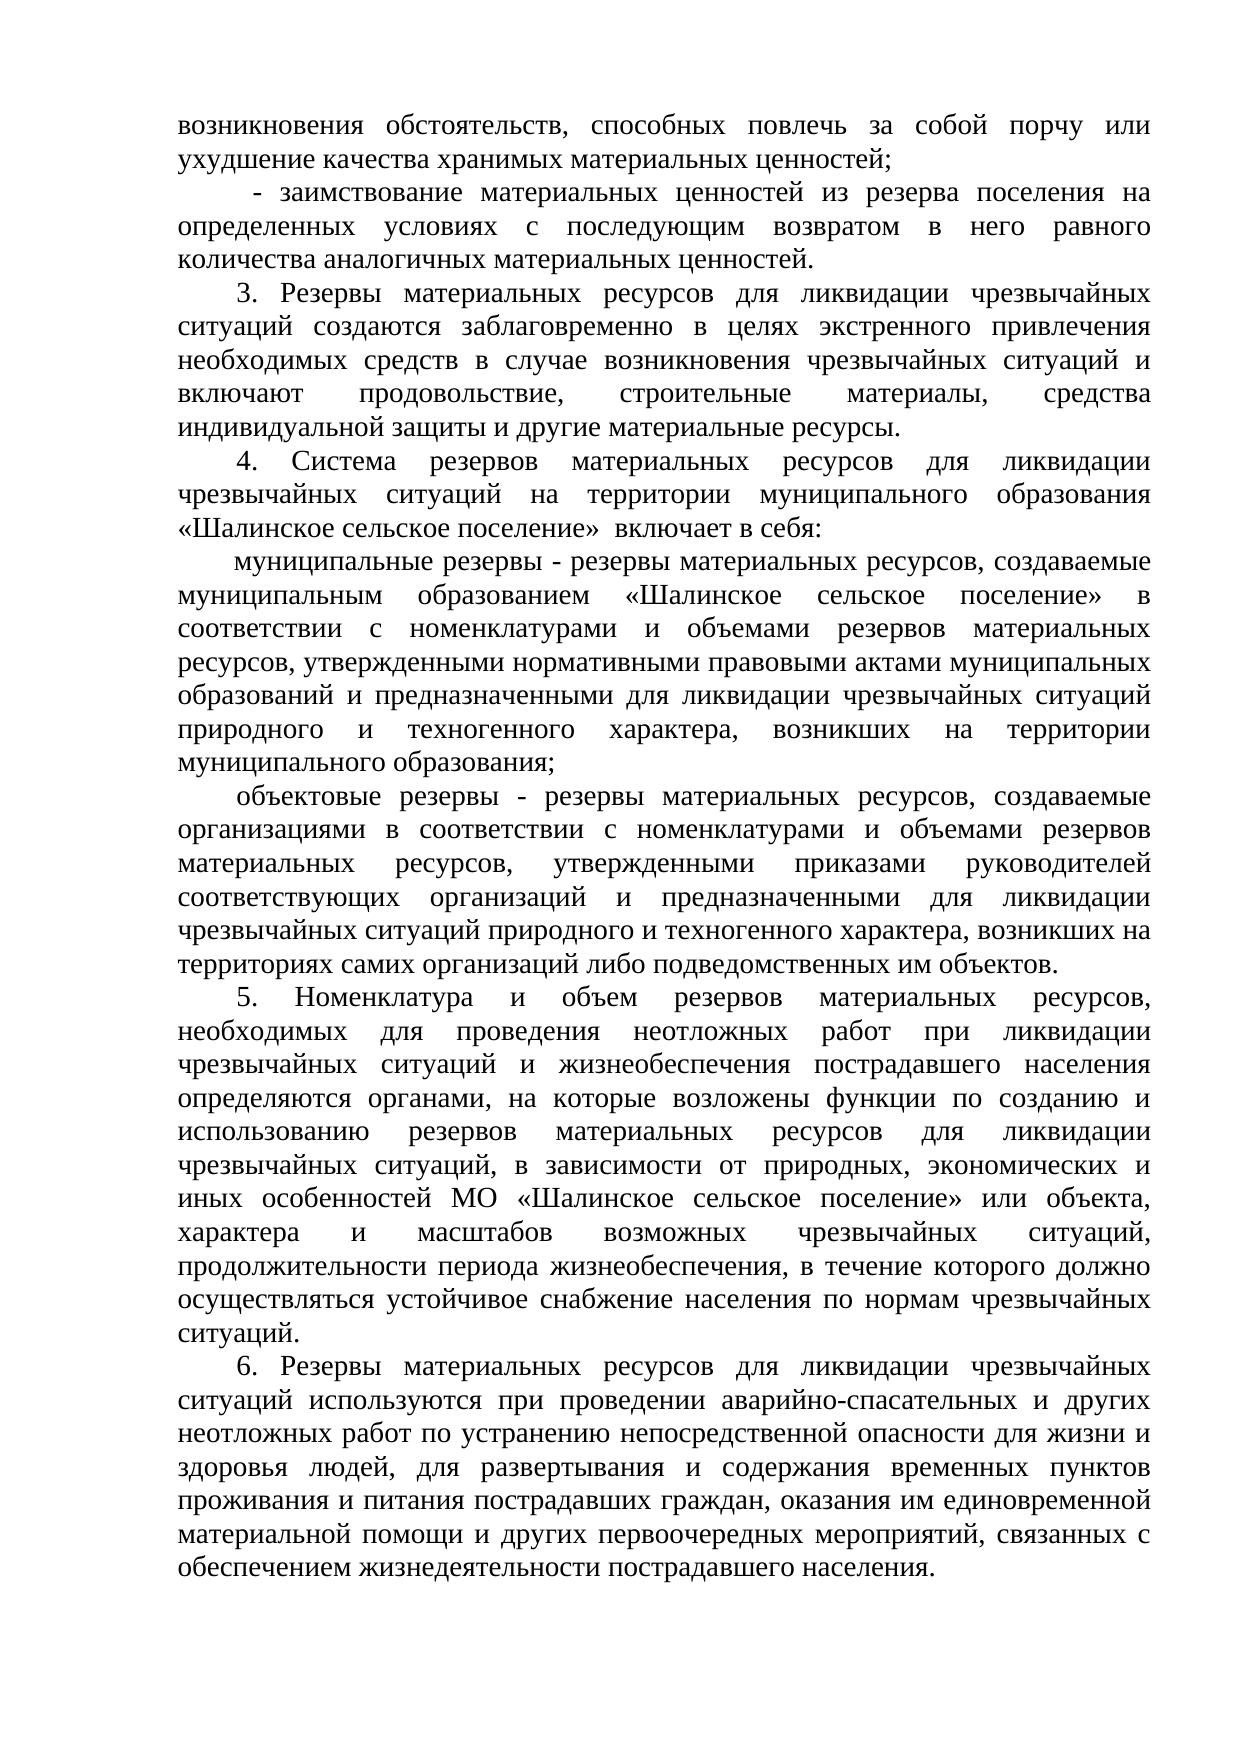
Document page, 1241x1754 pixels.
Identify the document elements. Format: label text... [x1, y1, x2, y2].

text 5. Номенклатура и объем резервов материальных ресурсов, необходимых для проведения неотложных работ при ликвидации чрезвычайных ситуаций и жизнеобеспечения пострадавшего населения определяются органами, на которые возложены функции по созданию и использованию резервов материальных ресурсов для ликвидации чрезвычайных ситуаций, в зависимости от природных, экономических и иных особенностей МО «Шалинское сельское поселение» или объекта, характера и масштабов возможных чрезвычайных ситуаций, продолжительности периода жизнеобеспечения, в течение которого должно осуществляться устойчивое снабжение населения по нормам чрезвычайных ситуаций. [177, 979, 1152, 1348]
text объектовые резервы - резервы материальных ресурсов, создаваемые организациями в соответствии с номенклатурами и объемами резервов материальных ресурсов, утвержденными приказами руководителей соответствующих организаций и предназначенными для ликвидации чрезвычайных ситуаций природного и техногенного характера, возникших на территориях самих организаций либо подведомственных им объектов. [177, 778, 1152, 979]
text 3. Резервы материальных ресурсов для ликвидации чрезвычайных ситуаций создаются заблаговременно в целях экстренного привлечения необходимых средств в случае возникновения чрезвычайных ситуаций и включают продовольствие, строительные материалы, средства индивидуальной защиты и другие материальные ресурсы. [177, 275, 1152, 443]
text 6. Резервы материальных ресурсов для ликвидации чрезвычайных ситуаций используются при проведении аварийно-спасательных и других неотложных работ по устранению непосредственной опасности для жизни и здоровья людей, для развертывания и содержания временных пунктов проживания и питания пострадавших граждан, оказания им единовременной материальной помощи и других первоочередных мероприятий, связанных с обеспечением жизнедеятельности пострадавшего населения. [177, 1348, 1152, 1583]
text - заимствование материальных ценностей из резерва поселения на определенных условиях с последующим возвратом в него равного количества аналогичных материальных ценностей. [177, 174, 1152, 275]
text 4. Система резервов материальных ресурсов для ликвидации чрезвычайных ситуаций на территории муниципального образования «Шалинское сельское поселение» включает в себя: [177, 443, 1152, 543]
text муниципальные резервы - резервы материальных ресурсов, создаваемые муниципальным образованием «Шалинское сельское поселение» в соответствии с номенклатурами и объемами резервов материальных ресурсов, утвержденными нормативными правовыми актами муниципальных образований и предназначенными для ликвидации чрезвычайных ситуаций природного и техногенного характера, возникших на территории муниципального образования; [177, 543, 1152, 778]
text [177, 107, 1152, 174]
